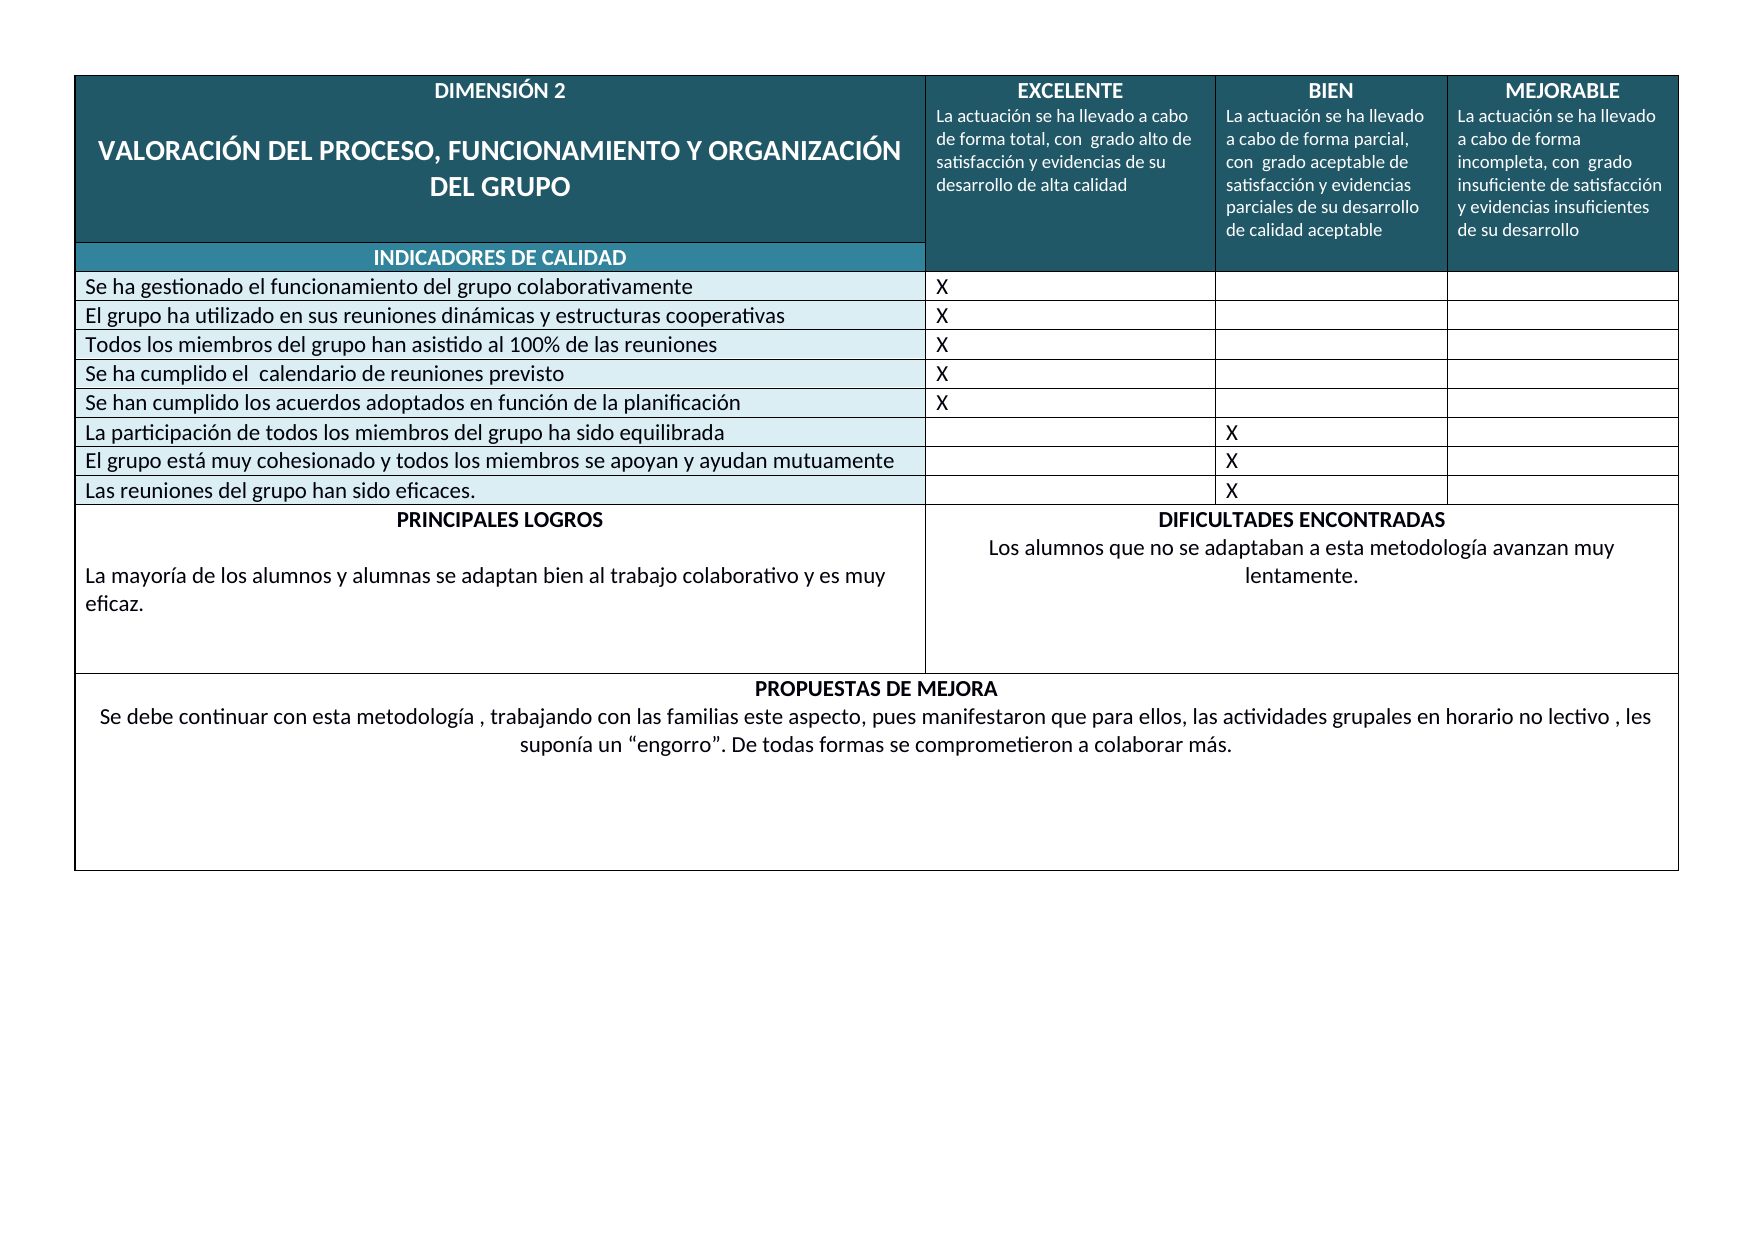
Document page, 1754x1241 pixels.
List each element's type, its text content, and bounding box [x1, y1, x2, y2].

table_cell El grupo está muy cohesionado y todos los miembros se apoyan y ayudan mutuamente [76, 447, 925, 475]
table_cell [1448, 418, 1678, 446]
table_cell [926, 447, 1215, 475]
table_cell X [1216, 476, 1447, 504]
table_cell Se ha cumplido el calendario de reuniones previsto [76, 360, 925, 387]
table_header MEJORABLE La actuación se ha llevado a cabo de forma incompleta, con grado insuficiente de satisfacción y evidencias insuficientes de su desarrollo [1448, 76, 1678, 271]
table_cell Se ha gestionado el funcionamiento del grupo colaborativamente [76, 272, 925, 300]
table_cell [926, 476, 1215, 504]
table_cell [1448, 301, 1678, 329]
table_cell [1448, 389, 1678, 417]
table_cell X [926, 389, 1215, 417]
table_cell [926, 418, 1215, 446]
table_cell X [926, 301, 1215, 329]
table_cell X [926, 330, 1215, 358]
table_cell X [926, 272, 1215, 300]
table_header EXCELENTE La actuación se ha llevado a cabo de forma total, con grado alto de satisfacción y evidencias de su desarrollo de alta calidad [926, 76, 1215, 271]
table_cell X [1216, 447, 1447, 475]
table_cell [1216, 360, 1447, 387]
table_cell PRINCIPALES LOGROS La mayoría de los alumnos y alumnas se adaptan bien al trabajo colaborativo y es muy eficaz. [76, 505, 925, 673]
table_cell [1216, 330, 1447, 358]
table_cell X [926, 360, 1215, 387]
table_cell INDICADORES DE CALIDAD [76, 243, 925, 271]
table_cell X [1216, 418, 1447, 446]
table_cell [1448, 476, 1678, 504]
table_cell La participación de todos los miembros del grupo ha sido equilibrada [76, 418, 925, 446]
table_header DIMENSIÓN 2 VALORACIÓN DEL PROCESO, FUNCIONAMIENTO Y ORGANIZACIÓN DEL GRUPO [76, 76, 925, 242]
table_cell DIFICULTADES ENCONTRADAS Los alumnos que no se adaptaban a esta metodología avanzan muy lentamente. [926, 505, 1678, 673]
table_cell [1448, 330, 1678, 358]
table_cell [1448, 360, 1678, 387]
table_cell Todos los miembros del grupo han asistido al 100% de las reuniones [76, 330, 925, 358]
table_cell El grupo ha utilizado en sus reuniones dinámicas y estructuras cooperativas [76, 301, 925, 329]
table_cell [1216, 389, 1447, 417]
table_cell [1216, 272, 1447, 300]
table_cell PROPUESTAS DE MEJORA Se debe continuar con esta metodología , trabajando con las familias este aspecto, pues manifestaron que para ellos, las actividades grupales en horario no lectivo , les suponía un “engorro”. De todas formas se comprometieron a colaborar más. [76, 674, 1678, 870]
table_cell [1448, 447, 1678, 475]
table_cell Las reuniones del grupo han sido eficaces. [76, 476, 925, 504]
table_cell [1216, 301, 1447, 329]
table_cell [1448, 272, 1678, 300]
table_header BIEN La actuación se ha llevado a cabo de forma parcial, con grado aceptable de satisfacción y evidencias parciales de su desarrollo de calidad aceptable [1216, 76, 1447, 271]
table_cell Se han cumplido los acuerdos adoptados en función de la planificación [76, 389, 925, 417]
